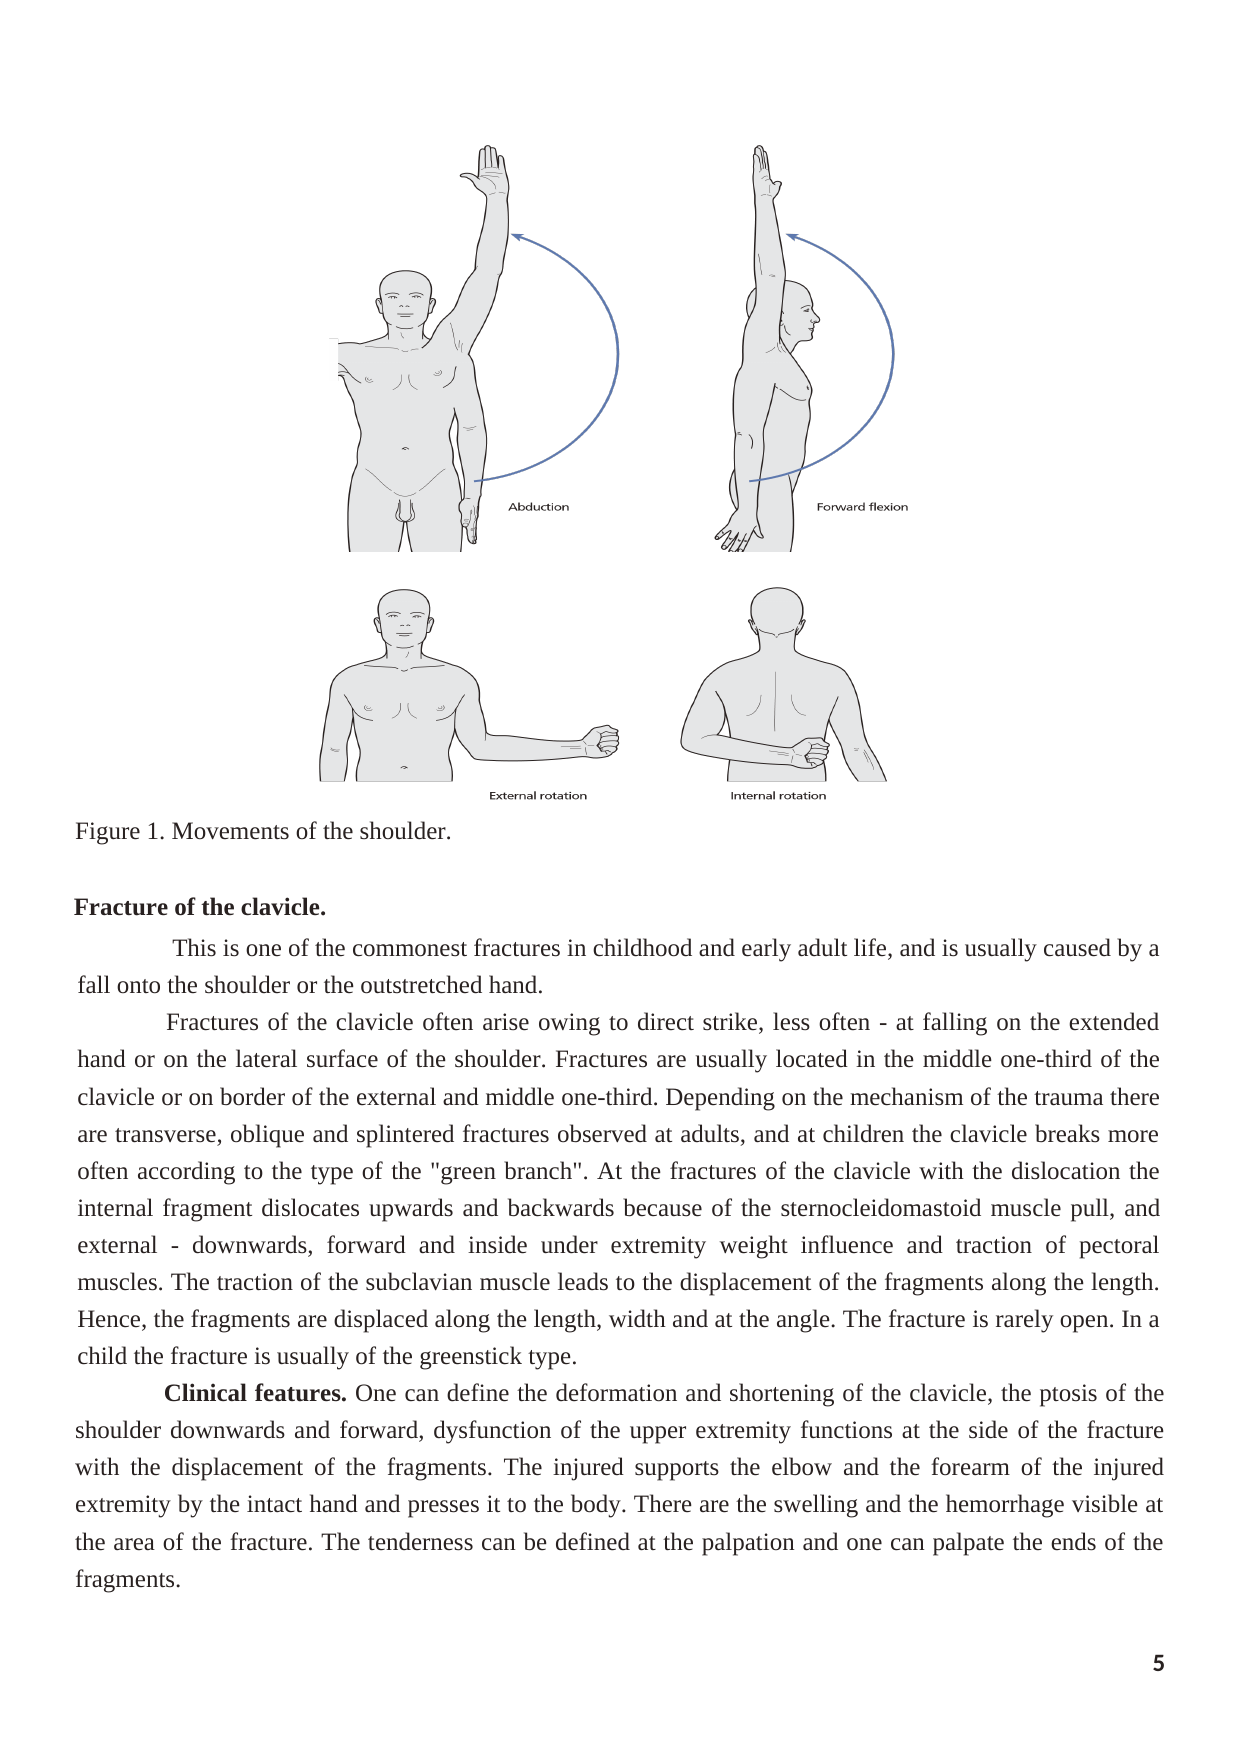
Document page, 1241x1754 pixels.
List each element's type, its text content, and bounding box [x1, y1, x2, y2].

text Fractures of the clavicle often arise owing to direct strike, less often - at falling on the extended hand or on the lateral surface of the shoulder. Fractures are usually located in the middle one-third of the clavicle or on border of the external and middle one-third. Depending on the mechanism of the trauma there are transverse, oblique and splintered fractures observed at adults, and at children the clavicle breaks more often according to the type of the "green branch". At the fractures of the clavicle with the dislocation the internal fragment dislocates upwards and backwards because of the sternocleidomastoid muscle pull, and external - downwards, forward and inside under extremity weight influence and traction of pectoral muscles. The traction of the subclavian muscle leads to the displacement of the fragments along the length. Hence, the fragments are displaced along the length, width and at the angle. The fracture is rarely open. In a child the fracture is usually of the greenstick type. [77, 1007, 1161, 1370]
picture [284, 135, 934, 808]
text Clinical features. One can define the deformation and shortening of the clavicle, the ptosis of the shoulder downwards and forward, dysfunction of the upper extremity functions at the side of the fracture with the displacement of the fragments. The injured supports the elbow and the forearm of the injured extremity by the intact hand and presses it to the body. There are the swelling and the hemorrhage visible at the area of the fracture. The tenderness can be defined at the palpation and one can palpate the ends of the fragments. [75, 1378, 1165, 1592]
table_cell Figure 1. Movements of the shoulder. [64, 816, 1154, 854]
text This is one of the commonest fractures in childhood and early adult life, and is usually caused by a fall onto the shoulder or the outstretched hand. [77, 933, 1161, 999]
subtitle Fracture of the clavicle. [73, 892, 1157, 921]
table_header [64, 136, 1154, 816]
